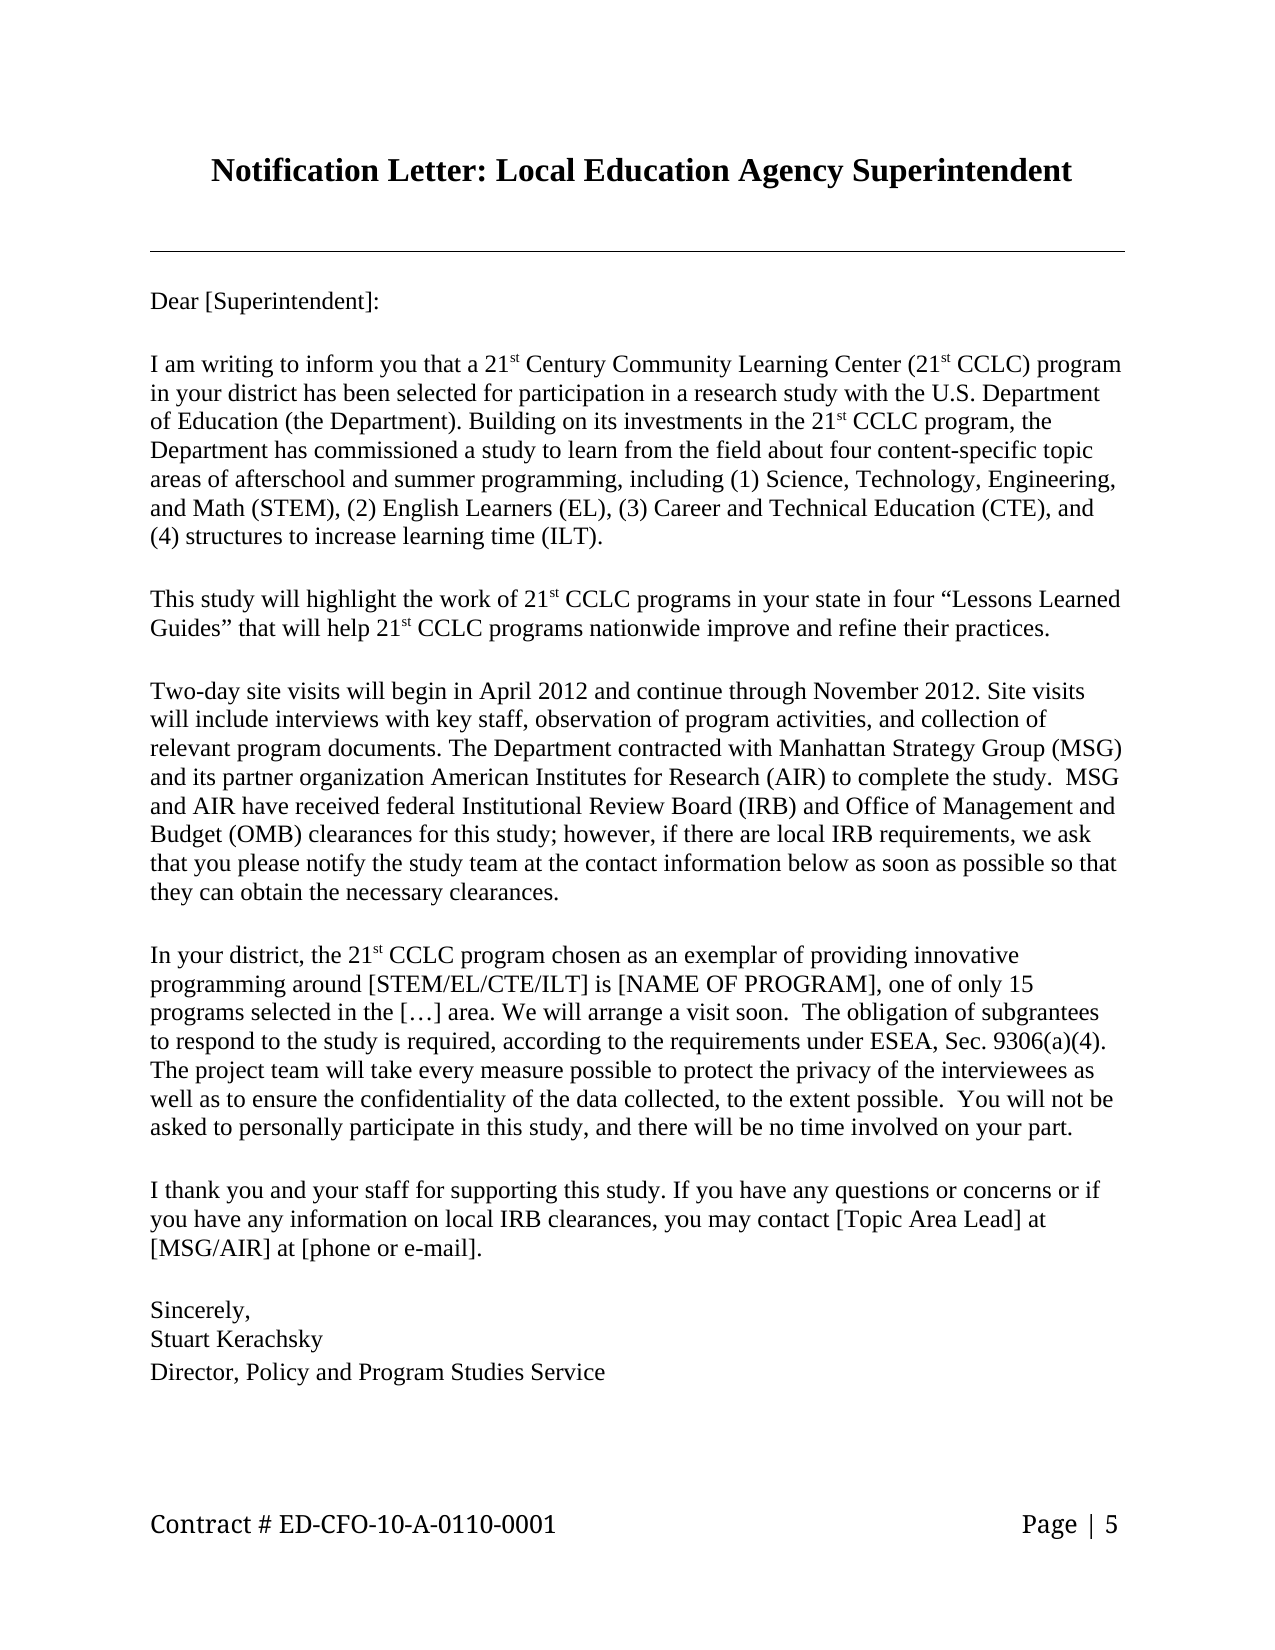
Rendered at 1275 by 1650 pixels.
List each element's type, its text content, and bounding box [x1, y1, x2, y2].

text In your district, the 21st CCLC program chosen as an exemplar of providing innovative programming around [STEM/EL/CTE/ILT] is [NAME OF PROGRAM], one of only 15 programs selected in the […] area. We will arrange a visit soon. The obligation of subgrantees to respond to the study is required, according to the requirements under ESEA, Sec. 9306(a)(4). The project team will take every measure possible to protect the privacy of the interviewees as well as to ensure the confidentiality of the data collected, to the extent possible. You will not be asked to personally participate in this study, and there will be no time involved on your part. [150, 940, 1125, 1141]
text Dear [Superintendent]: [150, 286, 1125, 315]
text I thank you and your staff for supporting this study. If you have any questions or concerns or if you have any information on local IRB clearances, you may contact [Topic Area Lead] at [MSG/AIR] at [phone or e-mail]. [150, 1175, 1125, 1261]
text This study will highlight the work of 21st CCLC programs in your state in four “Lessons Learned Guides” that will help 21st CCLC programs nationwide improve and refine their practices. [150, 584, 1125, 642]
text Notification Letter: Local Education Agency Superintendent [150, 150, 1125, 188]
text Sincerely, [150, 1296, 1125, 1324]
text I am writing to inform you that a 21st Century Community Learning Center (21st CCLC) program in your district has been selected for participation in a research study with the U.S. Department of Education (the Department). Building on its investments in the 21st CCLC program, the Department has commissioned a study to learn from the field about four content-specific topic areas of afterschool and summer programming, including (1) Science, Technology, Engineering, and Math (STEM), (2) English Learners (EL), (3) Career and Technical Education (CTE), and (4) structures to increase learning time (ILT). [150, 349, 1125, 550]
text Stuart Kerachsky [150, 1324, 1125, 1353]
text Director, Policy and Program Studies Service [150, 1357, 1125, 1386]
text Two-day site visits will begin in April 2012 and continue through November 2012. Site visits will include interviews with key staff, observation of program activities, and collection of relevant program documents. The Department contracted with Manhattan Strategy Group (MSG) and its partner organization American Institutes for Research (AIR) to complete the study. MSG and AIR have received federal Institutional Review Board (IRB) and Office of Management and Budget (OMB) clearances for this study; however, if there are local IRB requirements, we ask that you please notify the study team at the contact information below as soon as possible so that they can obtain the necessary clearances. [150, 676, 1125, 906]
